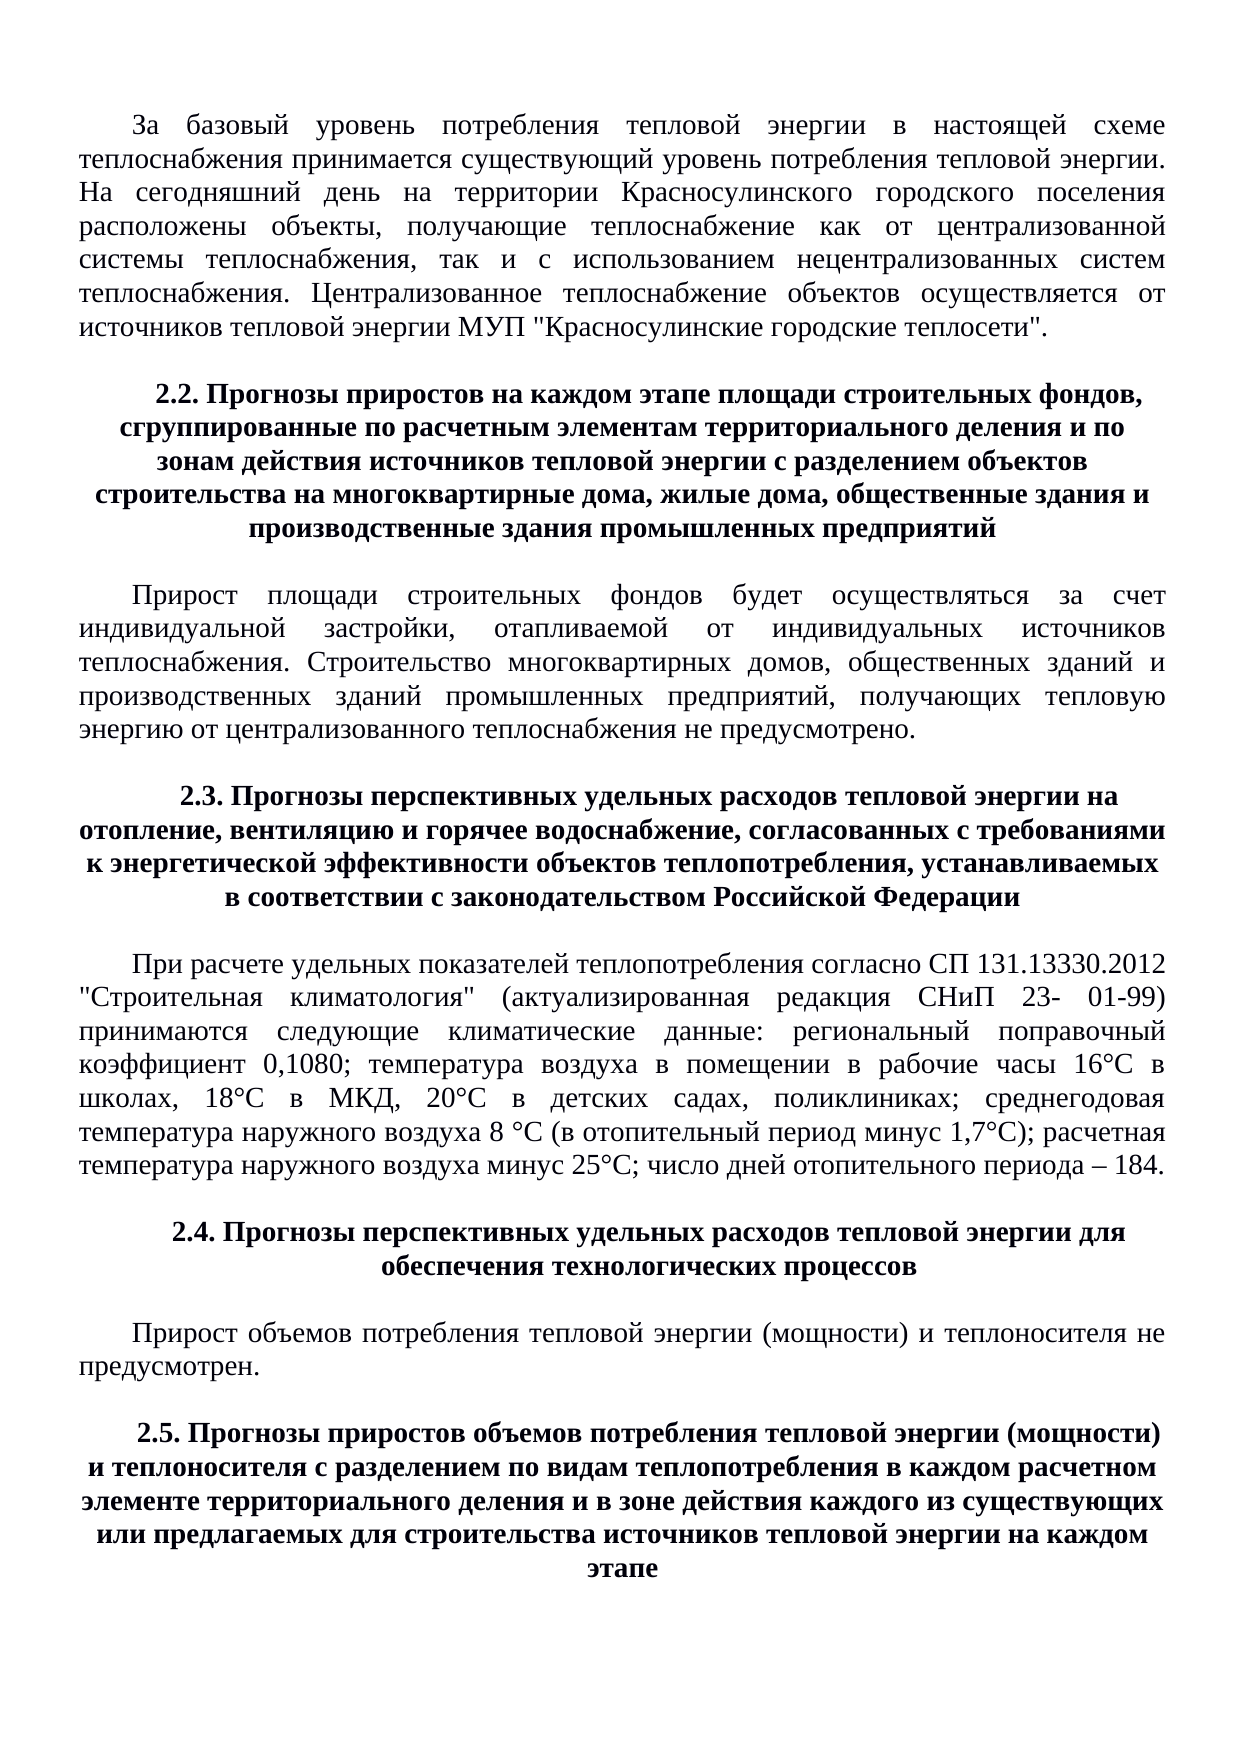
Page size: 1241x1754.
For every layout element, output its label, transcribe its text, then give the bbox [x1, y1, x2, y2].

text 2.2. Прогнозы приростов на каждом этапе площади строительных фондов, сгруппированные по расчетным элементам территориального деления и по зонам действия источников тепловой энергии с разделением объектов строительства на многоквартирные дома, жилые дома, общественные здания и производственные здания промышленных предприятий [78, 376, 1166, 543]
text обеспечения технологических процессов [78, 1248, 1166, 1281]
text За базовый уровень потребления тепловой энергии в настоящей схеме теплоснабжения принимается существующий уровень потребления тепловой энергии. На сегодняшний день на территории Красносулинского городского поселения расположены объекты, получающие теплоснабжение как от централизованной системы теплоснабжения, так и с использованием нецентрализованных систем теплоснабжения. Централизованное теплоснабжение объектов осуществляется от источников тепловой энергии МУП "Красносулинские городские теплосети". [78, 107, 1166, 342]
text Прирост площади строительных фондов будет осуществляться за счет индивидуальной застройки, отапливаемой от индивидуальных источников теплоснабжения. Строительство многоквартирных домов, общественных зданий и производственных зданий промышленных предприятий, получающих тепловую энергию от централизованного теплоснабжения не предусмотрено. [78, 577, 1166, 745]
text 2.4. Прогнозы перспективных удельных расходов тепловой энергии для [78, 1214, 1166, 1248]
text При расчете удельных показателей теплопотребления согласно СП 131.13330.2012 "Строительная климатология" (актуализированная редакция СНиП 23- 01-99) принимаются следующие климатические данные: региональный поправочный коэффициент 0,1080; температура воздуха в помещении в рабочие часы 16°С в школах, 18°С в МКД, 20°С в детских садах, поликлиниках; среднегодовая температура наружного воздуха 8 °С (в отопительный период минус 1,7°С); расчетная температура наружного воздуха минус 25°С; число дней отопительного периода – 184. [78, 946, 1166, 1181]
text 2.3. Прогнозы перспективных удельных расходов тепловой энергии на отопление, вентиляцию и горячее водоснабжение, согласованных с требованиями к энергетической эффективности объектов теплопотребления, устанавливаемых в соответствии с законодательством Российской Федерации [78, 778, 1166, 912]
text Прирост объемов потребления тепловой энергии (мощности) и теплоносителя не предусмотрен. [78, 1315, 1166, 1382]
text 2.5. Прогнозы приростов объемов потребления тепловой энергии (мощности) и теплоносителя с разделением по видам теплопотребления в каждом расчетном элементе территориального деления и в зоне действия каждого из существующих или предлагаемых для строительства источников тепловой энергии на каждом этапе [78, 1416, 1166, 1583]
